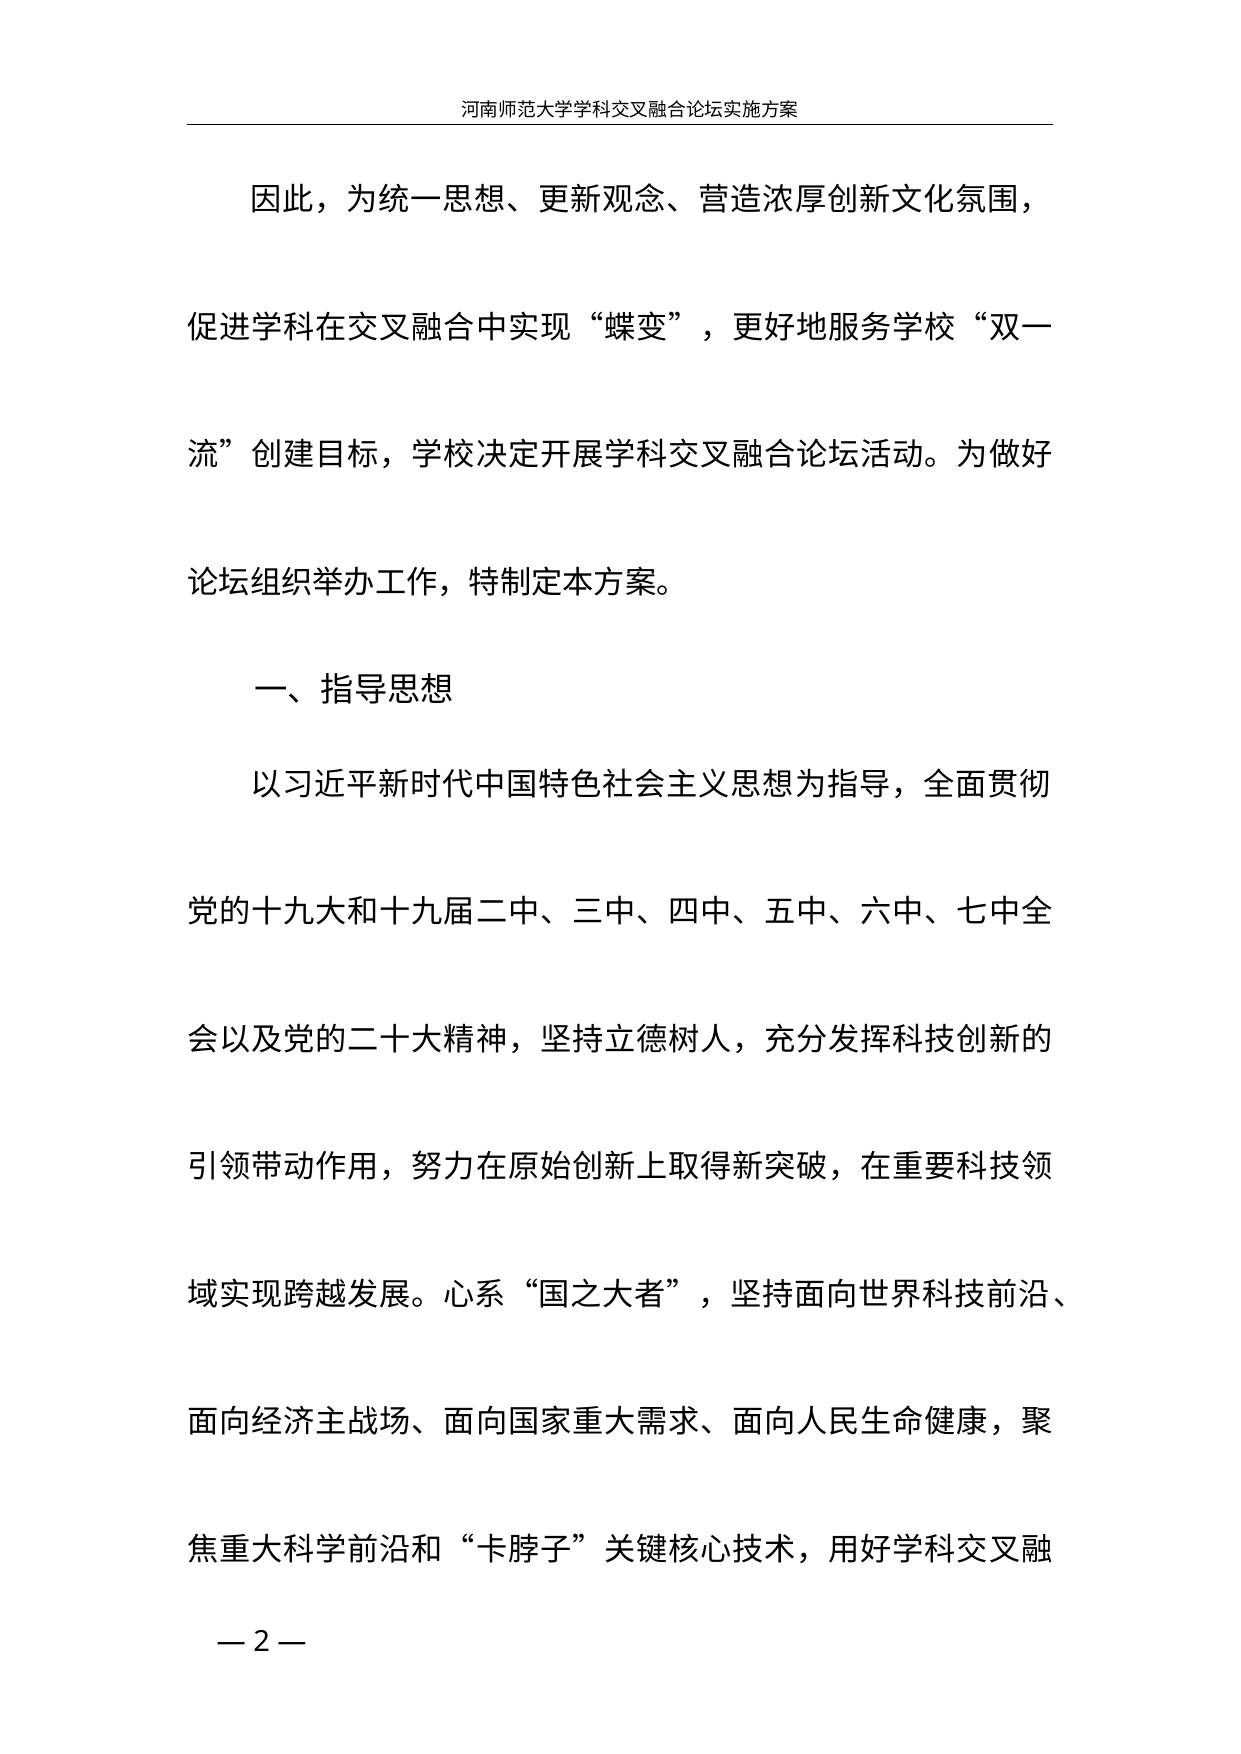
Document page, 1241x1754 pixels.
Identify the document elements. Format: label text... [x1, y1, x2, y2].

text 因此，为统一思想、更新观念、营造浓厚创新文化氛围，促进学科在交叉融合中实现“蝶变”，更好地服务学校“双一流”创建目标，学校决定开展学科交叉融合论坛活动。为做好论坛组织举办工作，特制定本方案。 [187, 154, 1053, 622]
list 指导思想 [187, 644, 1053, 729]
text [187, 739, 1053, 1589]
